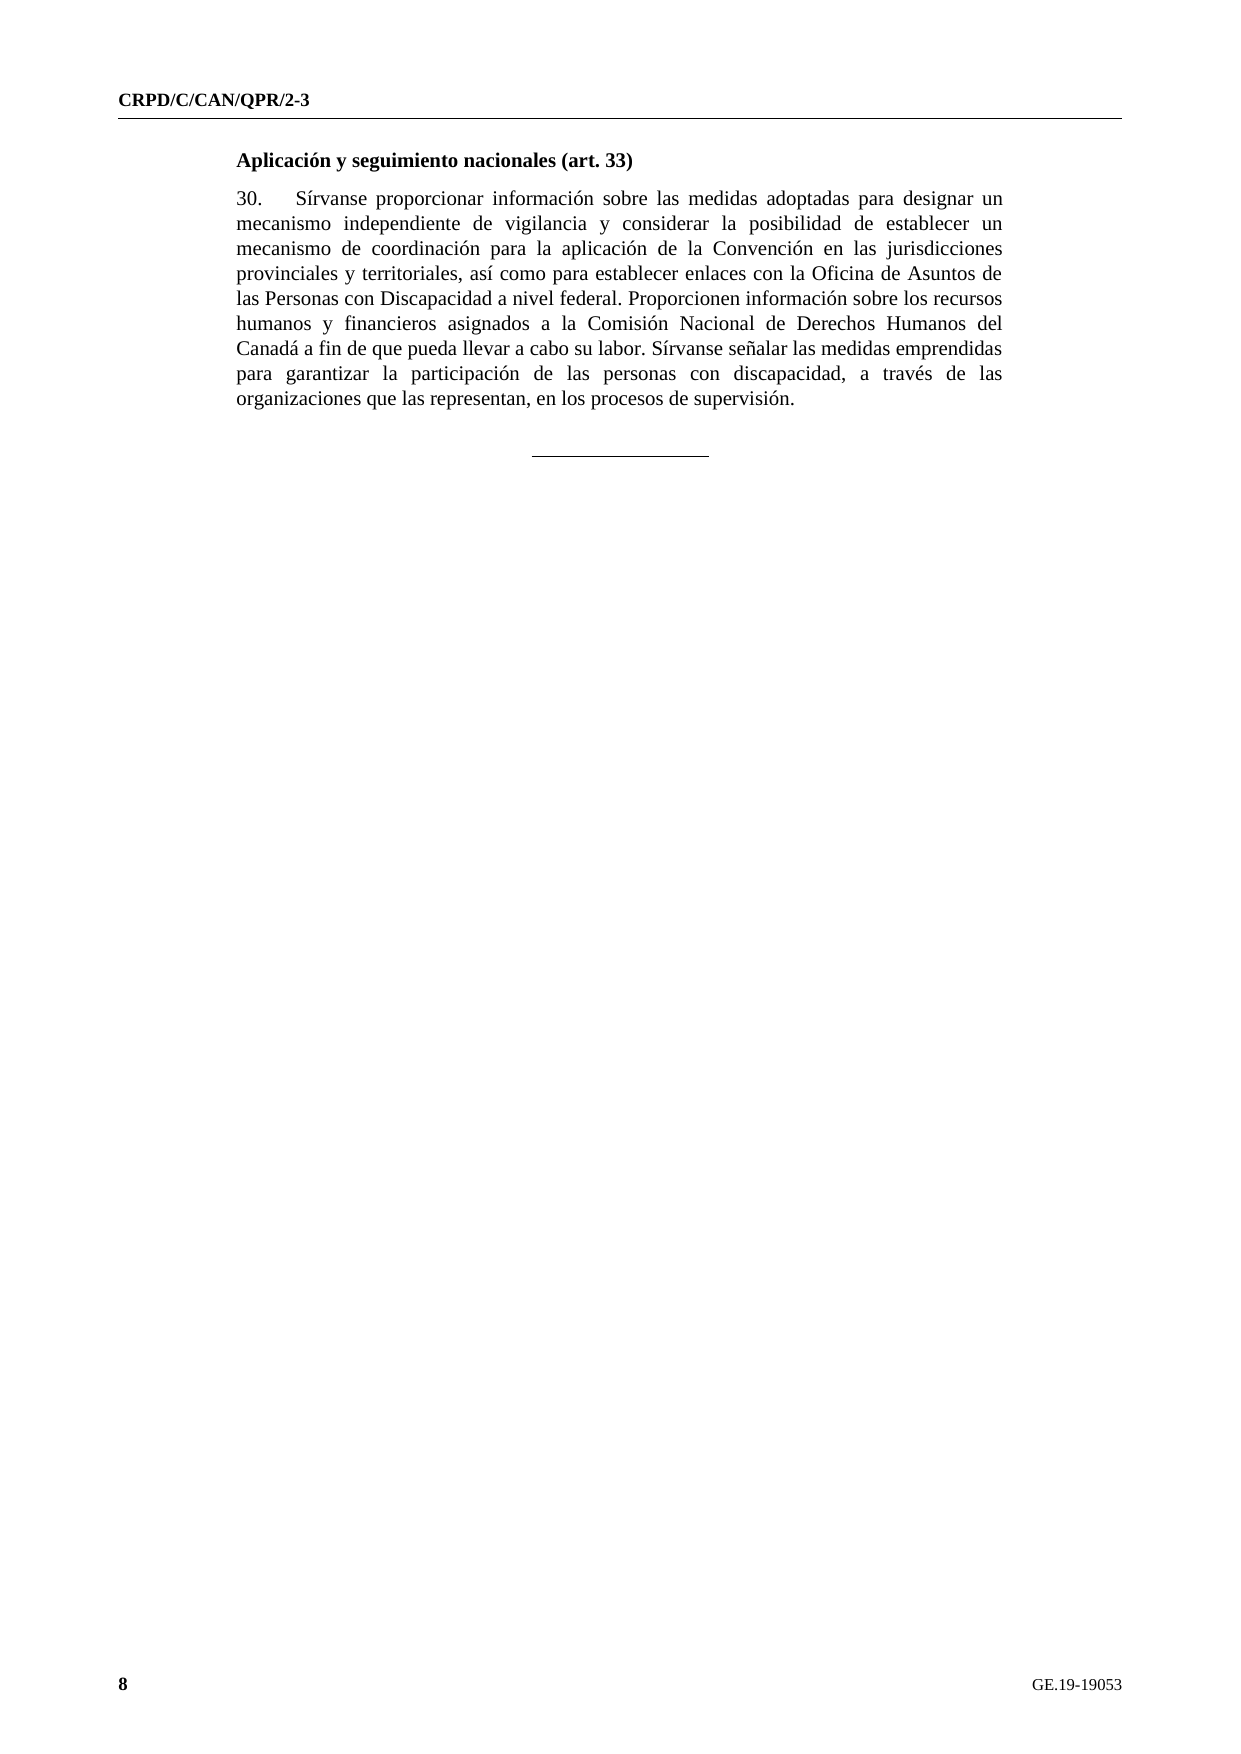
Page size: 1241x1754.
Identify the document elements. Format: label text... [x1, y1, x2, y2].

text 30. Sírvanse proporcionar información sobre las medidas adoptadas para designar un mecanismo independiente de vigilancia y considerar la posibilidad de establecer un mecanismo de coordinación para la aplicación de la Convención en las jurisdicciones provinciales y territoriales, así como para establecer enlaces con la Oficina de Asuntos de las Personas con Discapacidad a nivel federal. Proporcionen información sobre los recursos humanos y financieros asignados a la Comisión Nacional de Derechos Humanos del Canadá a fin de que pueda llevar a cabo su labor. Sírvanse señalar las medidas emprendidas para garantizar la participación de las personas con discapacidad, a través de las organizaciones que las representan, en los procesos de supervisión. [236, 185, 1004, 410]
text Aplicación y seguimiento nacionales (art. 33) [118, 148, 1004, 173]
